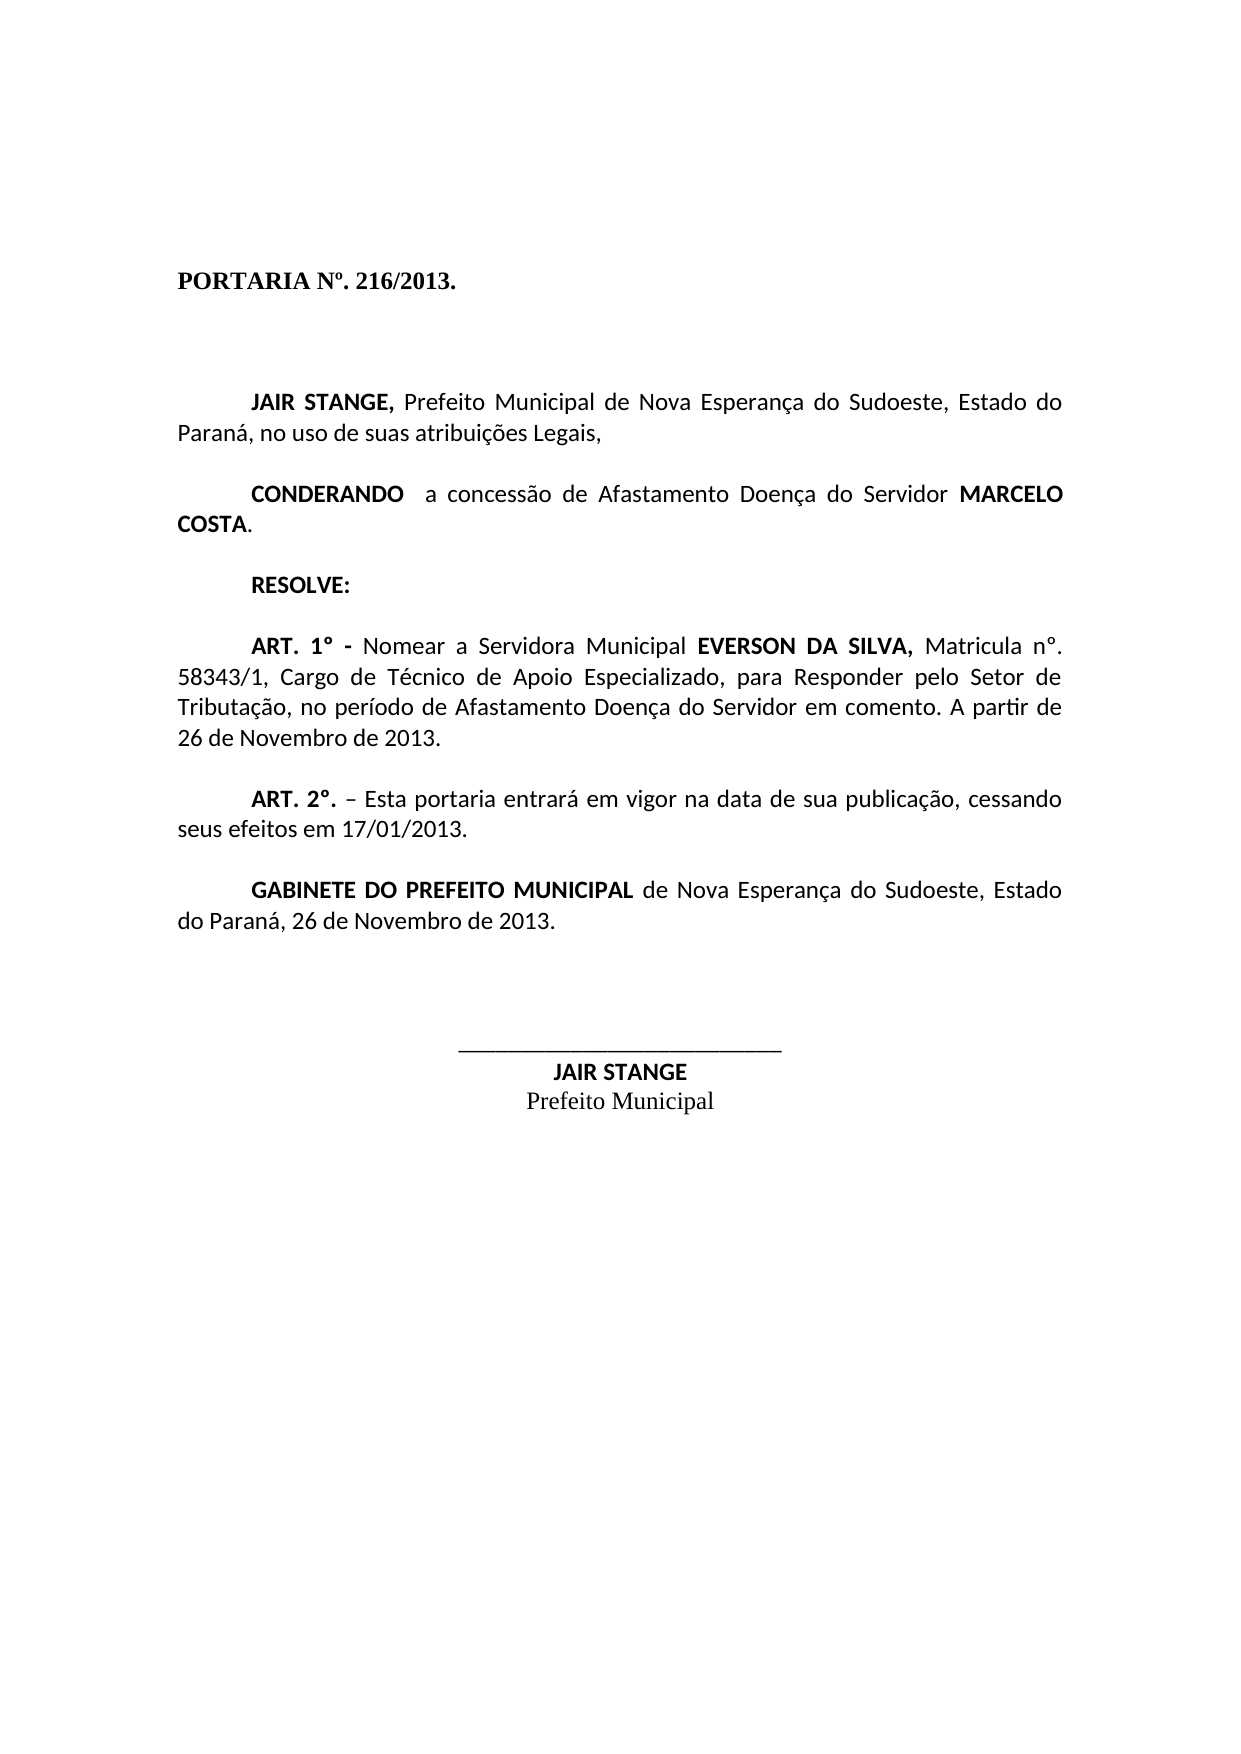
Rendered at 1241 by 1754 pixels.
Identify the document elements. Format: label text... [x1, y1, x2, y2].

text JAIR STANGE, Prefeito Municipal de Nova Esperança do Sudoeste, Estado do Paraná, no uso de suas atribuições Legais, [177, 386, 1063, 447]
text ART. 1º - Nomear a Servidora Municipal EVERSON DA SILVA, Matricula nº. 58343/1, Cargo de Técnico de Apoio Especializado, para Responder pelo Setor de Tributação, no período de Afastamento Doença do Servidor em comento. A partir de 26 de Novembro de 2013. [177, 630, 1063, 752]
text ART. 2º. – Esta portaria entrará em vigor na data de sua publicação, cessando seus efeitos em 17/01/2013. [177, 783, 1063, 844]
subtitle JAIR STANGE [177, 1056, 1063, 1086]
subtitle PORTARIA Nº. 216/2013. [177, 266, 1063, 294]
text GABINETE DO PREFEITO MUNICIPAL de Nova Esperança do Sudoeste, Estado do Paraná, 26 de Novembro de 2013. [177, 874, 1063, 936]
text Prefeito Municipal [177, 1086, 1063, 1115]
text RESOLVE: [177, 569, 1063, 600]
text __________________________ [177, 1025, 1063, 1056]
text CONDERANDO a concessão de Afastamento Doença do Servidor MARCELO COSTA. [177, 478, 1063, 539]
